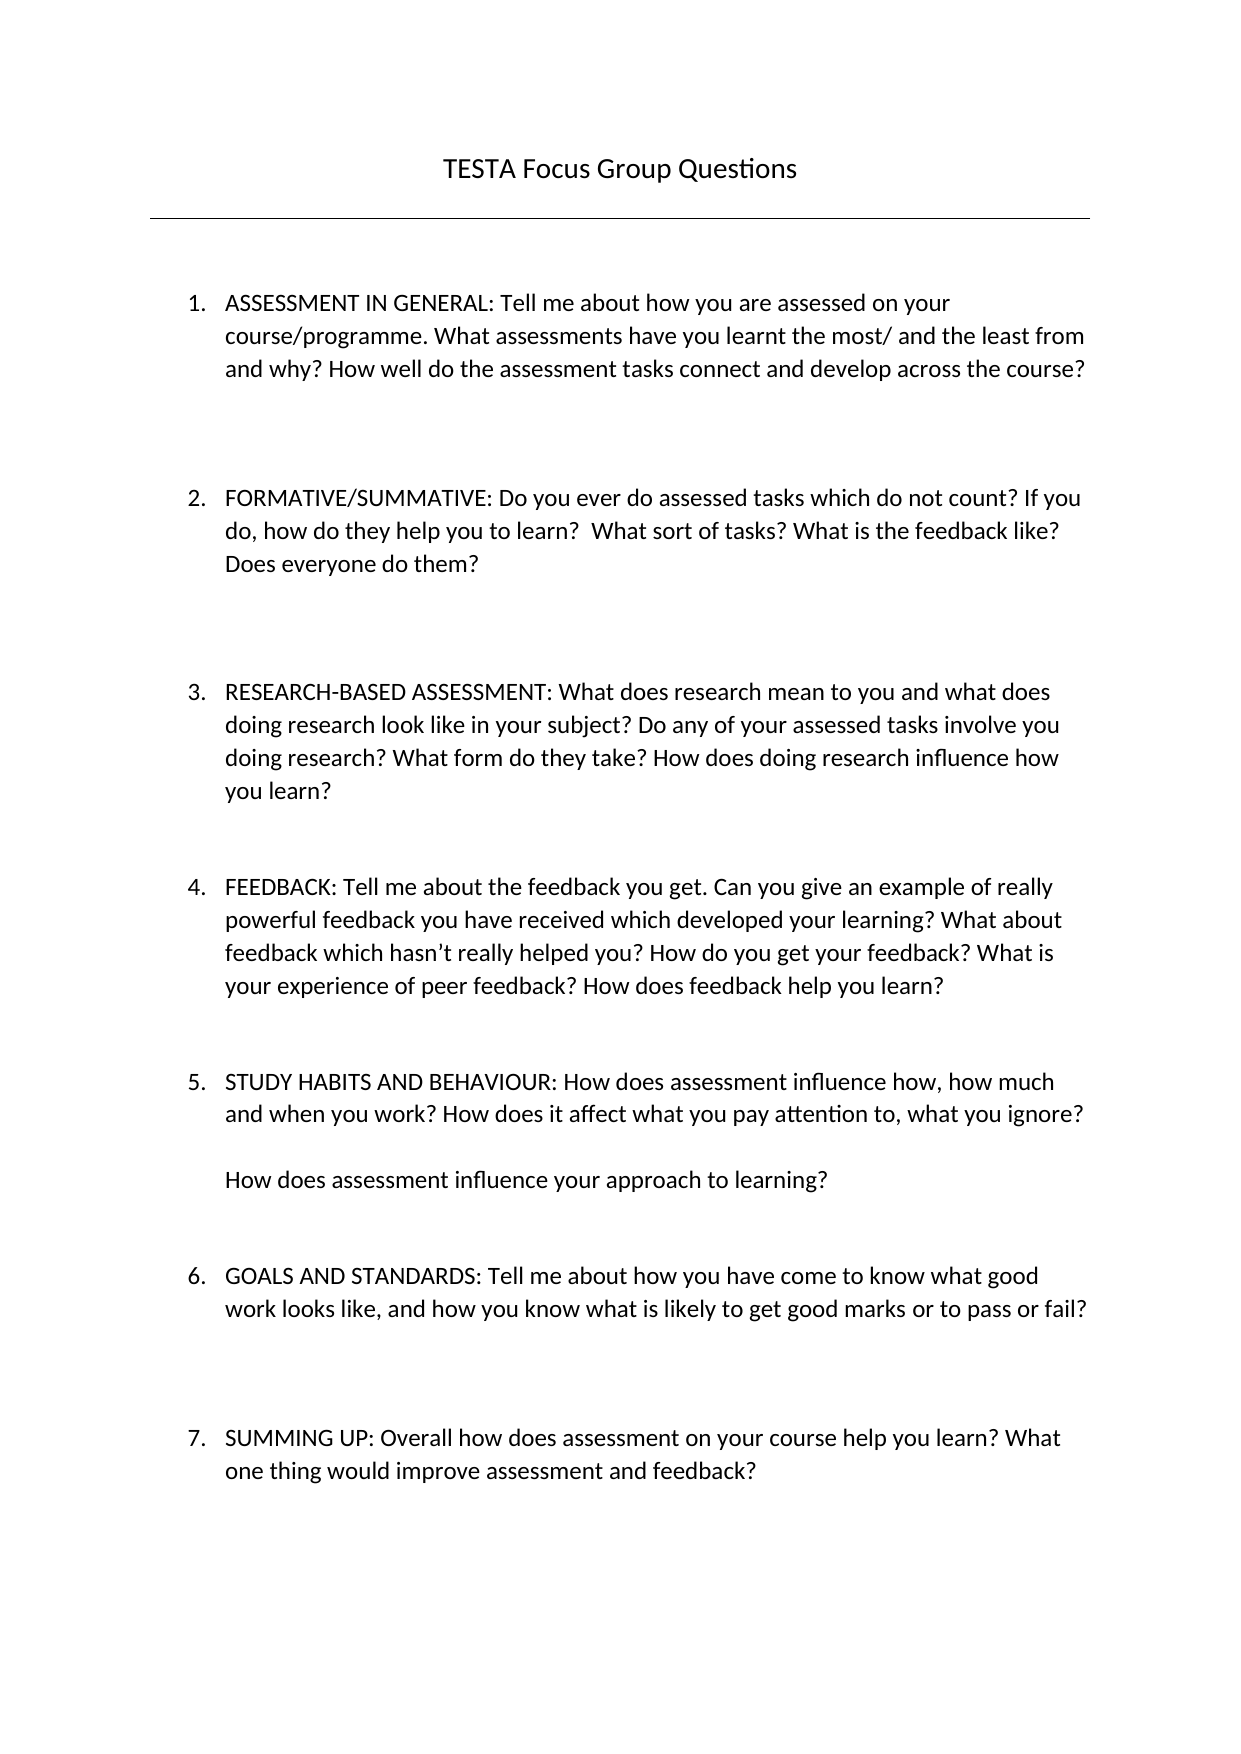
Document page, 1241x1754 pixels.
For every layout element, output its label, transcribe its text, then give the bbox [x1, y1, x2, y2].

list SUMMING UP: Overall how does assessment on your course help you learn? What one thing would improve assessment and feedback? [187, 1422, 1090, 1485]
list ASSESSMENT IN GENERAL: Tell me about how you are assessed on your course/programme. What assessments have you learnt the most/ and the least from and why? How well do the assessment tasks connect and develop across the course? [187, 287, 1090, 480]
list STUDY HABITS AND BEHAVIOUR: How does assessment influence how, how much and when you work? How does it affect what you pay attention to, what you ignore? How does assessment influence your approach to learning? [187, 1066, 1090, 1258]
list FEEDBACK: Tell me about the feedback you get. Can you give an example of really powerful feedback you have received which developed your learning? What about feedback which hasn’t really helped you? How do you get your feedback? What is your experience of peer feedback? How does feedback help you learn? [187, 871, 1090, 1000]
text TESTA Focus Group Questions [150, 150, 1090, 218]
list GOALS AND STANDARDS: Tell me about how you have come to know what good work looks like, and how you know what is likely to get good marks or to pass or fail? [187, 1260, 1090, 1420]
list FORMATIVE/SUMMATIVE: Do you ever do assessed tasks which do not count? If you do, how do they help you to learn? What sort of tasks? What is the feedback like? Does everyone do them? [187, 482, 1090, 641]
list RESEARCH-BASED ASSESSMENT: What does research mean to you and what does doing research look like in your subject? Do any of your assessed tasks involve you doing research? What form do they take? How does doing research influence how you learn? [187, 677, 1090, 806]
